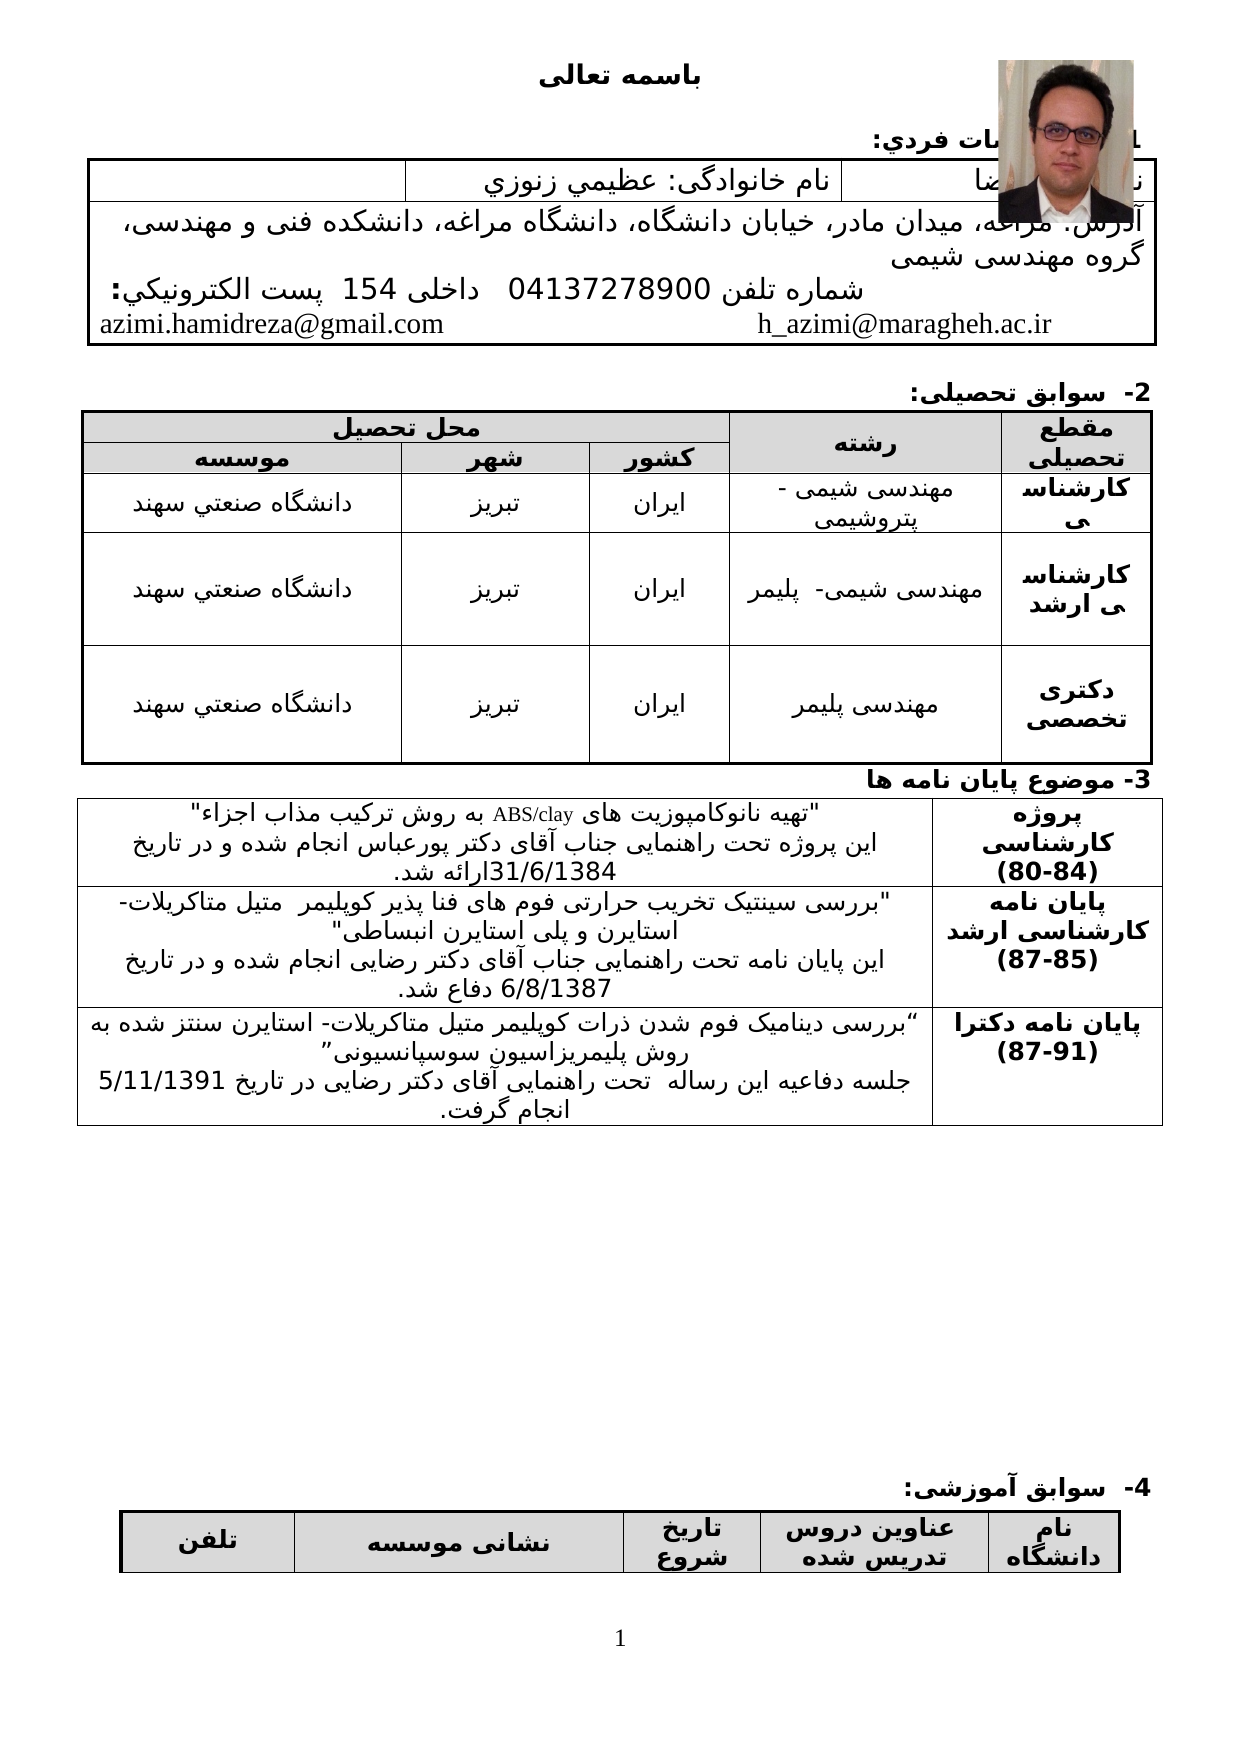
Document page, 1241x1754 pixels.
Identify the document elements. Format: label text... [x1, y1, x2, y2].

table_cell شهر [402, 443, 589, 472]
table_cell پايان نامه کارشناسی ارشد (85-87) [933, 887, 1162, 1007]
table_header نام: حميد رضا [842, 161, 998, 201]
table_header تلفن [123, 1513, 294, 1572]
table_cell کارشناسی ارشد [1002, 533, 1150, 645]
table_cell مهندسی شیمی- پليمر [730, 533, 1001, 645]
table_header نام دانشگاه [989, 1513, 1118, 1572]
table_cell آدرس: مراغه، میدان مادر، خیابان دانشگاه، دانشگاه مراغه، دانشکده فنی و مهندسی، گروه مهندسی شیمی شماره تلفن 04137278900 داخلی 154 پست الکترونیکي: azimi.hamidreza@gmail.com h_azimi@maragheh.ac.ir [90, 202, 1154, 343]
table_header [90, 161, 405, 201]
table_header نشانی موسسه [295, 1513, 623, 1572]
table_cell ایران [590, 474, 729, 532]
text 2- سوابق تحصیلی: [89, 378, 1152, 407]
table_cell دکتری تخصصی [1002, 646, 1150, 762]
text 3- موضوع پایان نامه ها [89, 765, 1152, 794]
picture [998, 60, 1134, 223]
table_header تاریخ شروع [624, 1513, 760, 1572]
list مشخصات فردي: [89, 125, 998, 154]
table_header رشته [730, 413, 1001, 472]
table_cell “بررسی دینامیک فوم شدن ذرات کوپلیمر متیل متاکریلات- استایرن سنتز شده به روش پلیمریزاسیون سوسپانسیونی” جلسه دفاعیه این رساله تحت راهنمايی آقای دکتر رضايی در تاریخ 5/11/1391 انجام گرفت. [78, 1008, 932, 1124]
text باسمه تعالی [89, 59, 1152, 91]
table_header نام: حميد رضا [1134, 161, 1154, 201]
table_header عناوين دروس تدريس شده [761, 1513, 988, 1572]
table_cell مهندسی پليمر [730, 646, 1001, 762]
table_cell ایران [590, 533, 729, 645]
table_cell تبریز [402, 533, 589, 645]
table_cell دانشگاه صنعتي سهند [84, 474, 401, 532]
table_cell تبریز [402, 646, 589, 762]
table_cell کشور [590, 443, 729, 472]
table_cell مهندسی شیمی - پتروشیمی [730, 474, 1001, 532]
table_cell تبريز [402, 474, 589, 532]
table_cell کارشناسی [1002, 474, 1150, 532]
table_header نام خانوادگی: عظيمي زنوزي [406, 161, 841, 201]
table_cell "بررسی سينتيک تخريب حرارتی فوم های فنا پذير کوپليمر متيل متاکريلات- استايرن و پلی استايرن انبساطی" اين پايان نامه تحت راهنمايی جناب آقای دکتر رضايی انجام شده و در تاريخ 6/8/1387 دفاع شد. [78, 887, 932, 1007]
table_header "تهيه نانوکامپوزيت های ABS/clay به روش ترکيب مذاب اجزاء" اين پروژه تحت راهنمايی جناب آقای دکتر پورعباس انجام شده و در تاريخ31/6/1384ارائه شد. [78, 799, 932, 886]
table_header مقطع تحصیلی [1002, 413, 1150, 472]
text 4- سوابق آموزشی: [89, 1473, 1152, 1502]
table_header پروژه کارشناسی (80-84) [933, 799, 1162, 886]
table_cell ایران [590, 646, 729, 762]
table_cell موسسه [84, 443, 401, 472]
table_cell پایان نامه دکترا (87-91) [933, 1008, 1162, 1124]
table_cell دانشگاه صنعتي سهند [84, 646, 401, 762]
table_header محل تحصیل [84, 413, 729, 442]
table_cell دانشگاه صنعتي سهند [84, 533, 401, 645]
